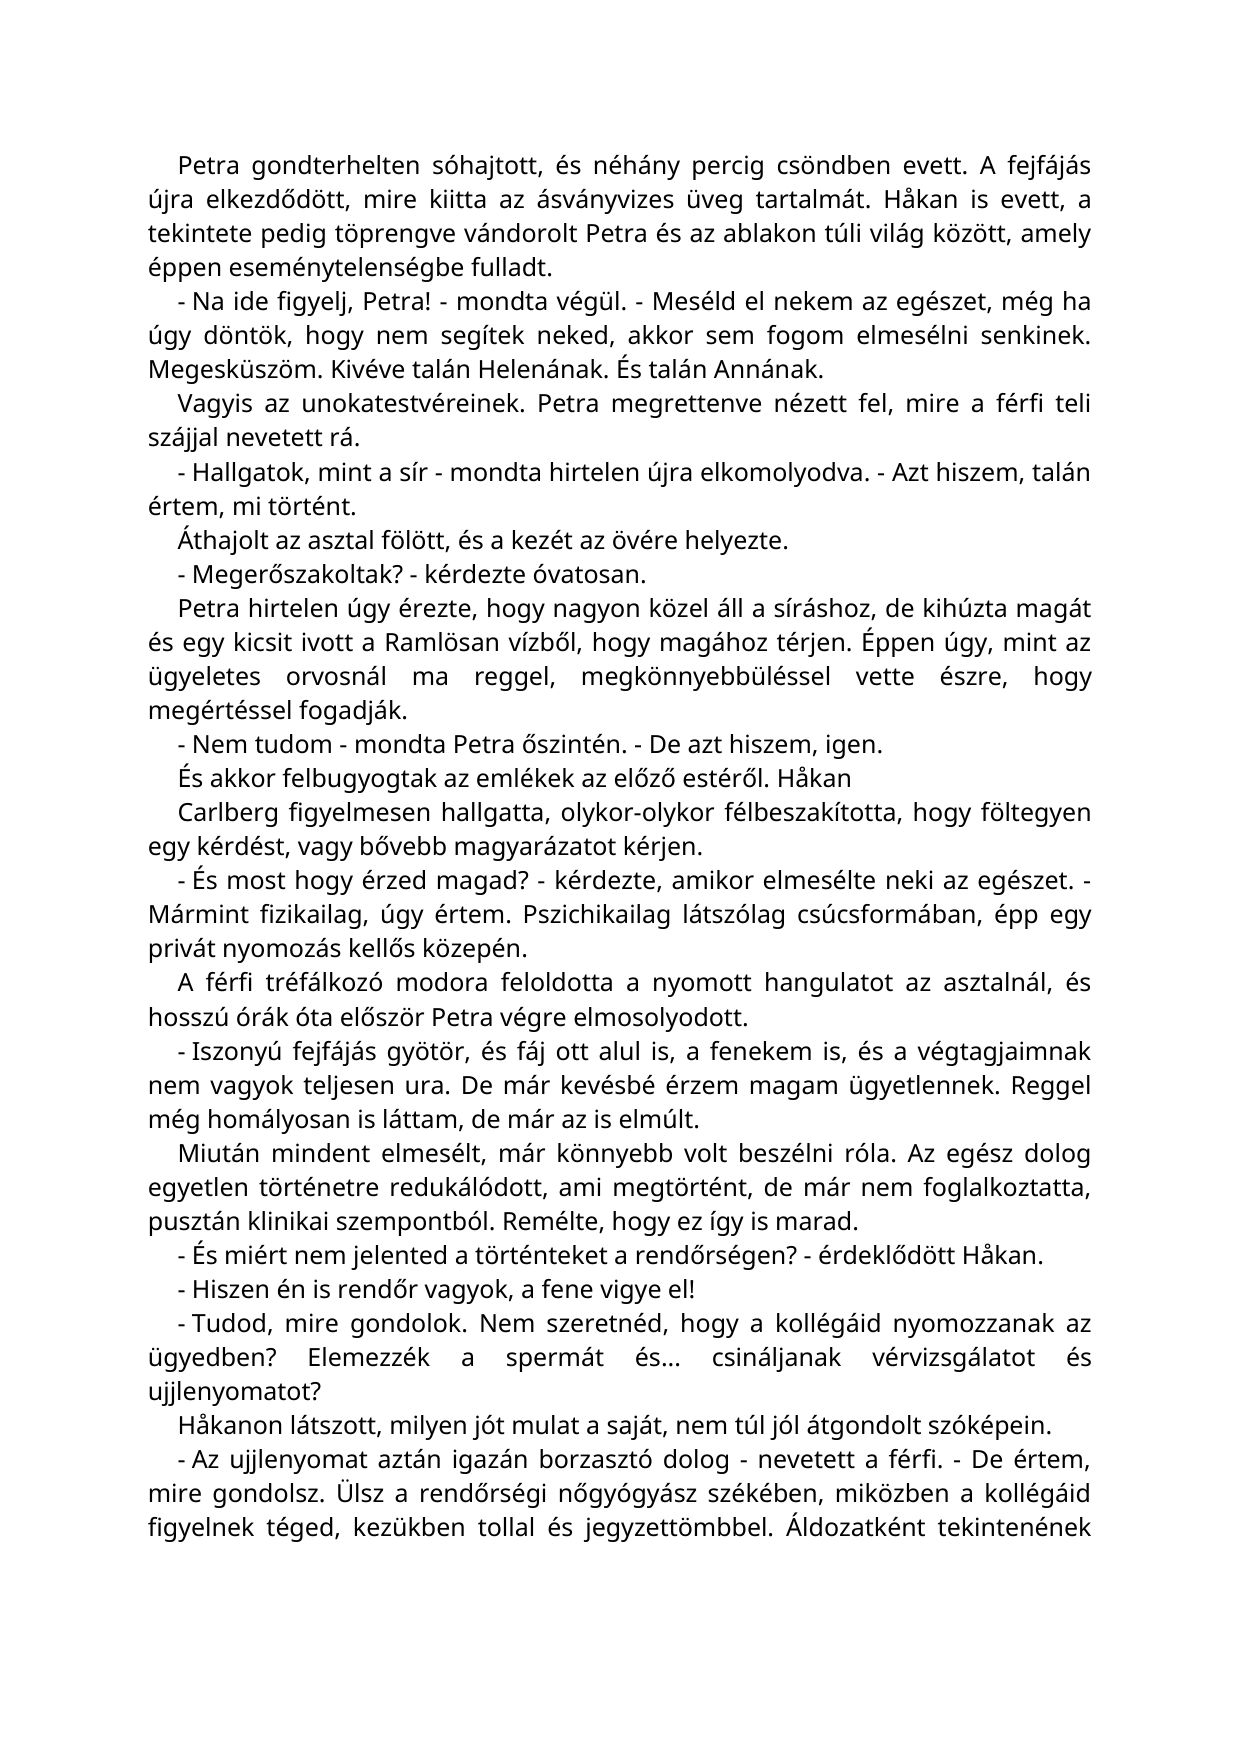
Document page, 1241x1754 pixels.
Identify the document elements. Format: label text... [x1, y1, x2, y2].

text - Iszonyú fejfájás gyötör, és fáj ott alul is, a fenekem is, és a végtagjaimnak nem vagyok teljesen ura. De már kevésbé érzem magam ügyetlennek. Reggel még homályosan is láttam, de már az is elmúlt. [148, 1033, 1093, 1135]
text Petra hirtelen úgy érezte, hogy nagyon közel áll a síráshoz, de kihúzta magát és egy kicsit ivott a Ramlösan vízből, hogy magához térjen. Éppen úgy, mint az ügyeletes orvosnál ma reggel, megkönnyebbüléssel vette észre, hogy megértéssel fogadják. [148, 590, 1093, 727]
text Vagyis az unokatestvéreinek. Petra megrettenve nézett fel, mire a férfi teli szájjal nevetett rá. [148, 386, 1093, 454]
text És akkor felbugyogtak az emlékek az előző estéről. Håkan [148, 761, 1093, 795]
text - Na ide figyelj, Petra! - mondta végül. - Meséld el nekem az egészet, még ha úgy döntök, hogy nem segítek neked, akkor sem fogom elmesélni senkinek. Megesküszöm. Kivéve talán Helenának. És talán Annának. [148, 284, 1093, 386]
text - Hallgatok, mint a sír - mondta hirtelen újra elkomolyodva. - Azt hiszem, talán értem, mi történt. [148, 454, 1093, 522]
text - És most hogy érzed magad? - kérdezte, amikor elmesélte neki az egészet. - Mármint fizikailag, úgy értem. Pszichikailag látszólag csúcsformában, épp egy privát nyomozás kellős közepén. [148, 863, 1093, 965]
text - Hiszen én is rendőr vagyok, a fene vigye el! [148, 1272, 1093, 1306]
text Carlberg figyelmesen hallgatta, olykor-olykor félbeszakította, hogy föltegyen egy kérdést, vagy bővebb magyarázatot kérjen. [148, 795, 1093, 863]
text A férfi tréfálkozó modora feloldotta a nyomott hangulatot az asztalnál, és hosszú órák óta először Petra végre elmosolyodott. [148, 965, 1093, 1033]
text Miután mindent elmesélt, már könnyebb volt beszélni róla. Az egész dolog egyetlen történetre redukálódott, ami megtörtént, de már nem foglalkoztatta, pusztán klinikai szempontból. Remélte, hogy ez így is marad. [148, 1135, 1093, 1238]
text - És miért nem jelented a történteket a rendőrségen? - érdeklődött Håkan. [148, 1238, 1093, 1272]
text Áthajolt az asztal fölött, és a kezét az övére helyezte. [148, 522, 1093, 556]
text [148, 1442, 1093, 1544]
text Håkanon látszott, milyen jót mulat a saját, nem túl jól átgondolt szóképein. [148, 1408, 1093, 1442]
text Petra gondterhelten sóhajtott, és néhány percig csöndben evett. A fejfájás újra elkezdődött, mire kiitta az ásványvizes üveg tartalmát. Håkan is evett, a tekintete pedig töprengve vándorolt Petra és az ablakon túli világ között, amely éppen eseménytelenségbe fulladt. [148, 148, 1093, 284]
text - Megerőszakoltak? - kérdezte óvatosan. [148, 556, 1093, 590]
text - Nem tudom - mondta Petra őszintén. - De azt hiszem, igen. [148, 727, 1093, 761]
text - Tudod, mire gondolok. Nem szeretnéd, hogy a kollégáid nyomozzanak az ügyedben? Elemezzék a spermát és... csináljanak vérvizsgálatot és ujjlenyomatot? [148, 1306, 1093, 1408]
